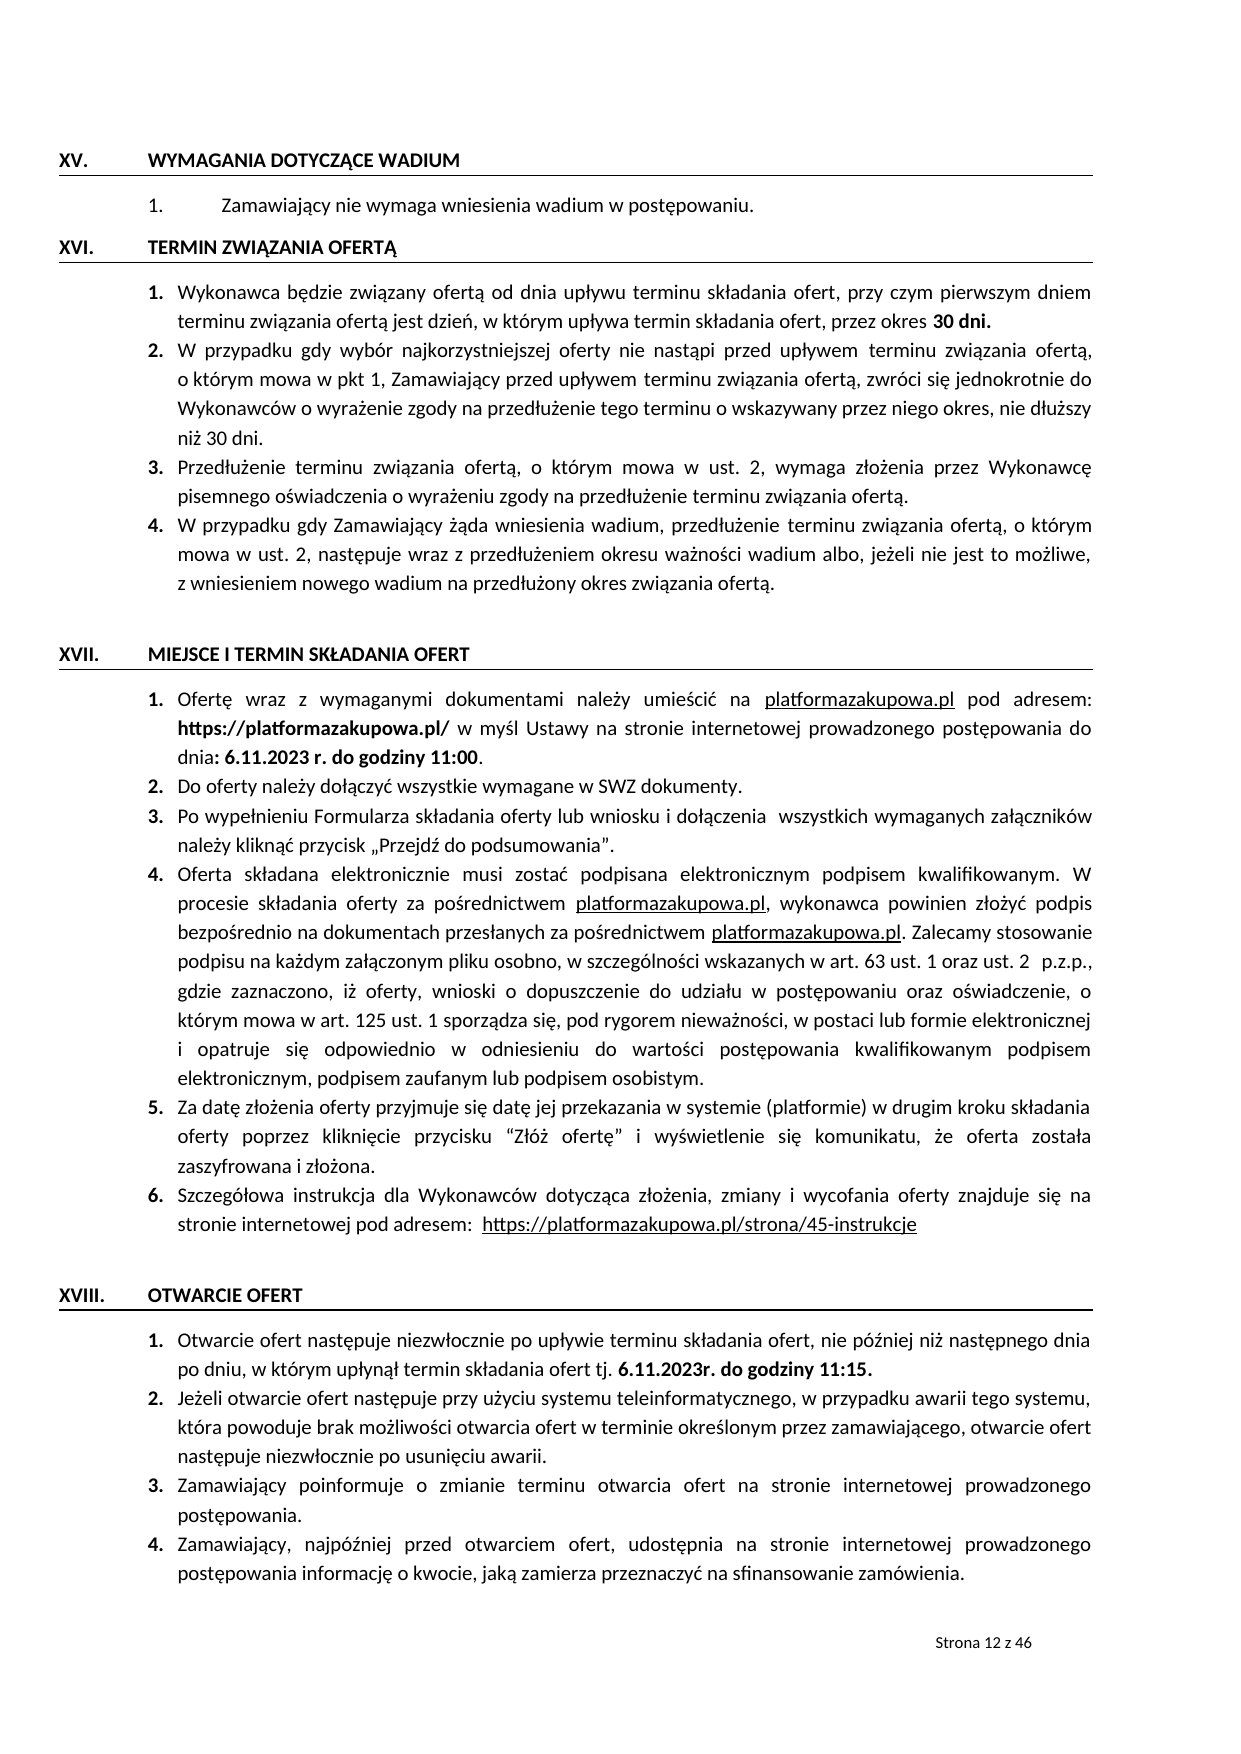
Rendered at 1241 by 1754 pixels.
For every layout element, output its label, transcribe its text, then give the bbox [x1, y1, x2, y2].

subtitle XV. WYMAGANIA DOTYCZĄCE WADIUM [59, 148, 1093, 175]
list Otwarcie ofert następuje niezwłocznie po upływie terminu składania ofert, nie później niż następnego dnia po dniu, w którym upłynął termin składania ofert tj. 6.11.2023r. do godziny 11:15. [148, 1327, 1093, 1381]
list Po wypełnieniu Formularza składania oferty lub wniosku i dołączenia wszystkich wymaganych załączników należy kliknąć przycisk „Przejdź do podsumowania”. [148, 803, 1093, 857]
list Do oferty należy dołączyć wszystkie wymagane w SWZ dokumenty. [148, 774, 1093, 799]
text 2. W przypadku gdy wybór najkorzystniejszej oferty nie nastąpi przed upływem terminu związania ofertą, o którym mowa w pkt 1, Zamawiający przed upływem terminu związania ofertą, zwróci się jednokrotnie do Wykonawców o wyrażenie zgody na przedłużenie tego terminu o wskazywany przez niego okres, nie dłuższy niż 30 dni. [148, 337, 1093, 450]
list Jeżeli otwarcie ofert następuje przy użyciu systemu teleinformatycznego, w przypadku awarii tego systemu, która powoduje brak możliwości otwarcia ofert w terminie określonym przez zamawiającego, otwarcie ofert następuje niezwłocznie po usunięciu awarii. [148, 1385, 1093, 1469]
text 4. W przypadku gdy Zamawiający żąda wniesienia wadium, przedłużenie terminu związania ofertą, o którym mowa w ust. 2, następuje wraz z przedłużeniem okresu ważności wadium albo, jeżeli nie jest to możliwe, z wniesieniem nowego wadium na przedłużony okres związania ofertą. [148, 512, 1093, 596]
text 1. Zamawiający nie wymaga wniesienia wadium w postępowaniu. [148, 192, 1093, 218]
text 3. Przedłużenie terminu związania ofertą, o którym mowa w ust. 2, wymaga złożenia przez Wykonawcę pisemnego oświadczenia o wyrażeniu zgody na przedłużenie terminu związania ofertą. [148, 454, 1093, 508]
list Ofertę wraz z wymaganymi dokumentami należy umieścić na platformazakupowa.pl pod adresem: https://platformazakupowa.pl/ w myśl Ustawy na stronie internetowej prowadzonego postępowania do dnia: 6.11.2023 r. do godziny 11:00. [148, 686, 1093, 770]
list Za datę złożenia oferty przyjmuje się datę jej przekazania w systemie (platformie) w drugim kroku składania oferty poprzez kliknięcie przycisku “Złóż ofertę” i wyświetlenie się komunikatu, że oferta została zaszyfrowana i złożona. [148, 1094, 1093, 1178]
subtitle XVI. TERMIN ZWIĄZANIA OFERTĄ [59, 234, 1093, 262]
list Oferta składana elektronicznie musi zostać podpisana elektronicznym podpisem kwalifikowanym. W procesie składania oferty za pośrednictwem platformazakupowa.pl, wykonawca powinien złożyć podpis bezpośrednio na dokumentach przesłanych za pośrednictwem platformazakupowa.pl. Zalecamy stosowanie podpisu na każdym załączonym pliku osobno, w szczególności wskazanych w art. 63 ust. 1 oraz ust. 2 p.z.p., gdzie zaznaczono, iż oferty, wnioski o dopuszczenie do udziału w postępowaniu oraz oświadczenie, o którym mowa w art. 125 ust. 1 sporządza się, pod rygorem nieważności, w postaci lub formie elektronicznej i opatruje się odpowiednio w odniesieniu do wartości postępowania kwalifikowanym podpisem elektronicznym, podpisem zaufanym lub podpisem osobistym. [148, 861, 1093, 1091]
subtitle XVII. MIEJSCE I TERMIN SKŁADANIA OFERT [59, 641, 1093, 669]
subtitle XVIII. OTWARCIE OFERT [59, 1282, 1093, 1309]
list Szczegółowa instrukcja dla Wykonawców dotycząca złożenia, zmiany i wycofania oferty znajduje się na stronie internetowej pod adresem: https://platformazakupowa.pl/strona/45-instrukcje [148, 1182, 1093, 1237]
list Zamawiający, najpóźniej przed otwarciem ofert, udostępnia na stronie internetowej prowadzonego postępowania informację o kwocie, jaką zamierza przeznaczyć na sfinansowanie zamówienia. [148, 1531, 1093, 1586]
list Zamawiający poinformuje o zmianie terminu otwarcia ofert na stronie internetowej prowadzonego postępowania. [148, 1473, 1093, 1527]
text 1. Wykonawca będzie związany ofertą od dnia upływu terminu składania ofert, przy czym pierwszym dniem terminu związania ofertą jest dzień, w którym upływa termin składania ofert, przez okres 30 dni. [148, 279, 1093, 333]
